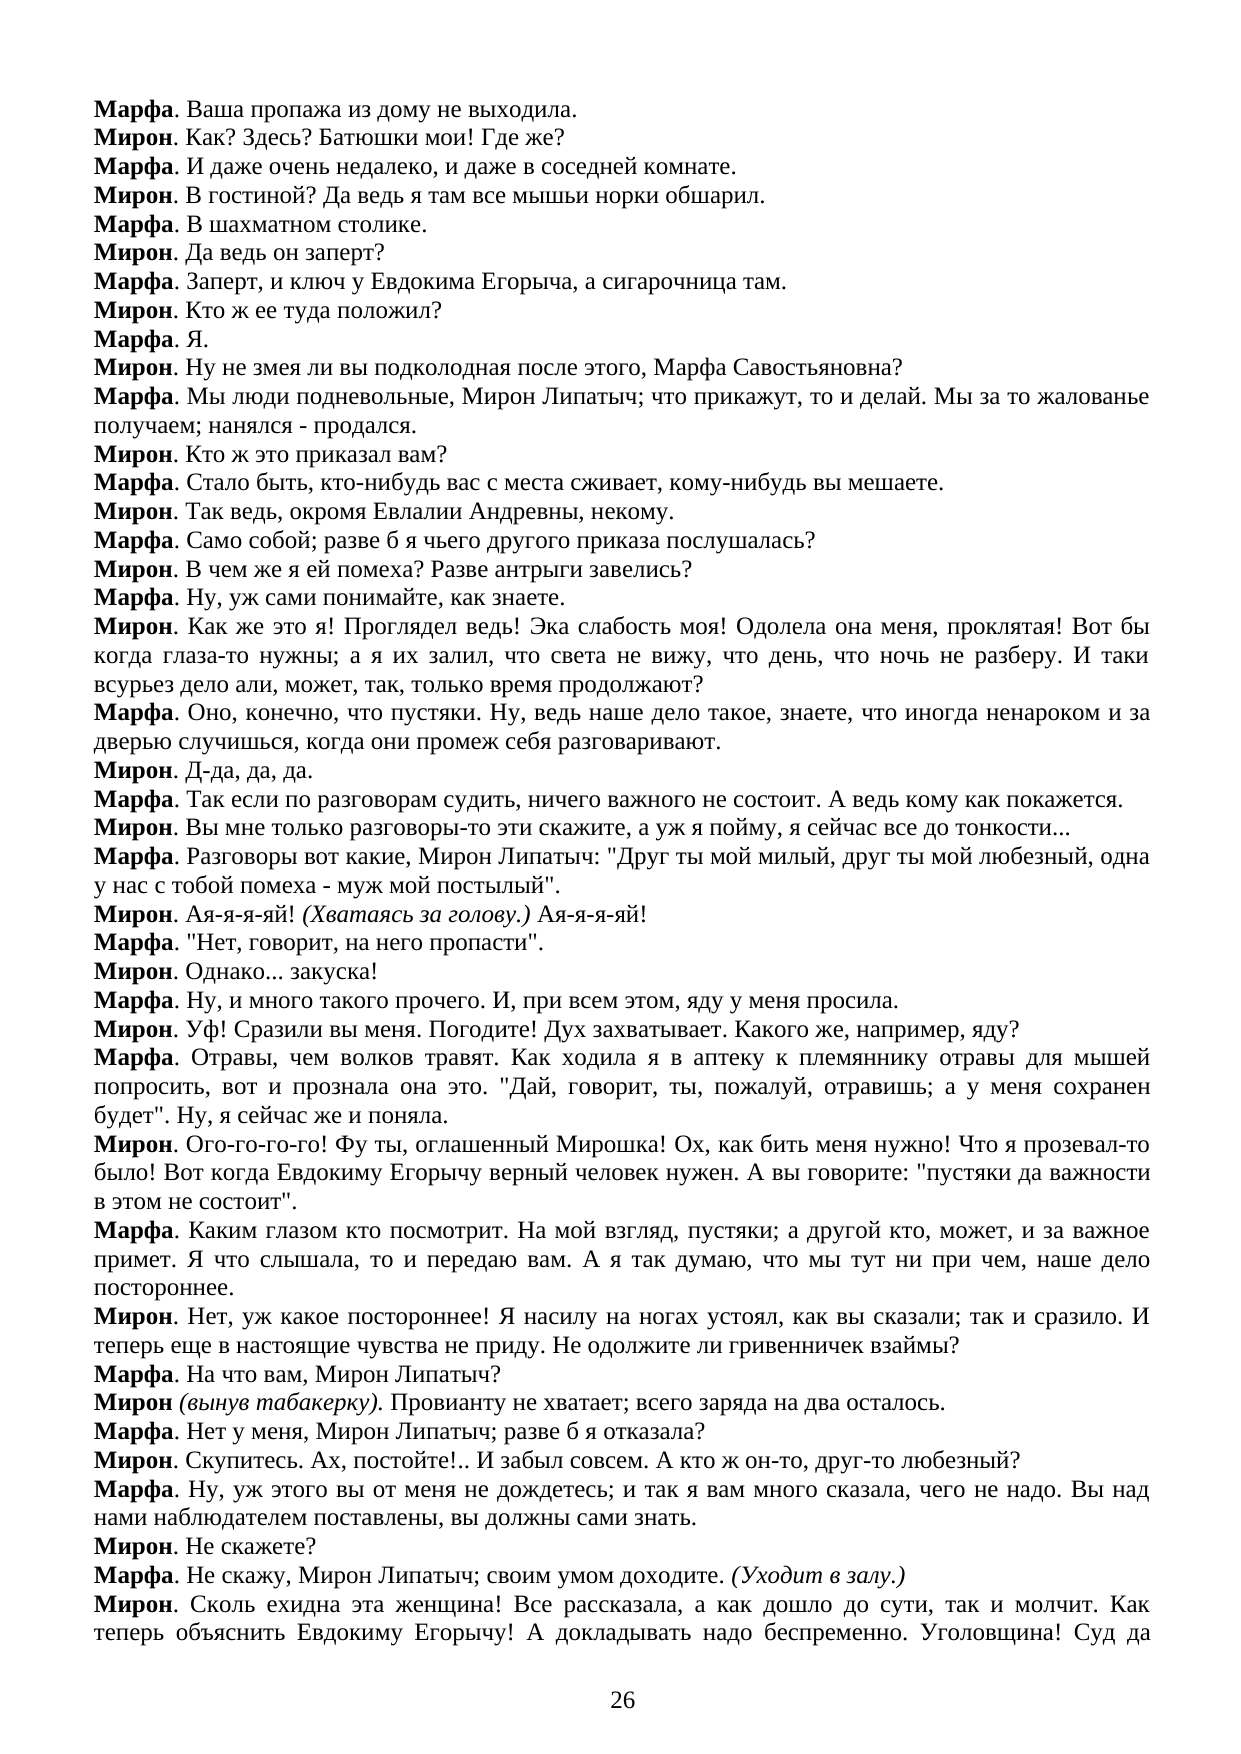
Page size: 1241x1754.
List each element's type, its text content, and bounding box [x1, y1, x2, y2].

text Мирон. Ая-я-я-яй! (Хватаясь за голову.) Ая-я-я-яй! [94, 899, 1152, 927]
text Марфа. Заперт, и ключ у Евдокима Егорыча, а сигарочница там. [94, 266, 1152, 295]
text Мирон. Да ведь он заперт? [94, 237, 1152, 266]
text Мирон. Однако... закуска! [94, 956, 1152, 985]
text Марфа. В шахматном столике. [94, 209, 1152, 237]
text Марфа. Не скажу, Мирон Липатыч; своим умом доходите. (Уходит в залу.) [94, 1560, 1152, 1589]
text Марфа. Ваша пропажа из дому не выходила. [94, 94, 1152, 122]
text Мирон. Не скажете? [94, 1531, 1152, 1560]
text Марфа. И даже очень недалеко, и даже в соседней комнате. [94, 151, 1152, 180]
text Мирон. В чем же я ей помеха? Разве антрыги завелись? [94, 554, 1152, 582]
text Мирон. Так ведь, окромя Евлалии Андревны, некому. [94, 496, 1152, 525]
text Марфа. "Нет, говорит, на него пропасти". [94, 927, 1152, 956]
text Марфа. Я. [94, 324, 1152, 352]
text Марфа. Стало быть, кто-нибудь вас с места сживает, кому-нибудь вы мешаете. [94, 467, 1152, 496]
text Мирон. Уф! Сразили вы меня. Погодите! Дух захватывает. Какого же, например, яду? [94, 1014, 1152, 1042]
text Марфа. Само собой; разве б я чьего другого приказа послушалась? [94, 525, 1152, 554]
text Марфа. На что вам, Мирон Липатыч? [94, 1359, 1152, 1387]
text Мирон (вынув табакерку). Провианту не хватает; всего заряда на два осталось. [94, 1387, 1152, 1416]
text Марфа. Ну, уж этого вы от меня не дождетесь; и так я вам много сказала, чего не надо. Вы над нами наблюдателем поставлены, вы должны сами знать. [94, 1474, 1152, 1531]
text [94, 1589, 1152, 1646]
text Мирон. Вы мне только разговоры-то эти скажите, а уж я пойму, я сейчас все до тонкости... [94, 812, 1152, 841]
text Марфа. Разговоры вот какие, Мирон Липатыч: "Друг ты мой милый, друг ты мой любезный, одна у нас с тобой помеха - муж мой постылый". [94, 841, 1152, 899]
text Мирон. Скупитесь. Ах, постойте!.. И забыл совсем. А кто ж он-то, друг-то любезный? [94, 1445, 1152, 1474]
text Мирон. Нет, уж какое постороннее! Я насилу на ногах устоял, как вы сказали; так и сразило. И теперь еще в настоящие чувства не приду. Не одолжите ли гривенничек взаймы? [94, 1301, 1152, 1359]
text Марфа. Каким глазом кто посмотрит. На мой взгляд, пустяки; а другой кто, может, и за важное примет. Я что слышала, то и передаю вам. А я так думаю, что мы тут ни при чем, наше дело постороннее. [94, 1215, 1152, 1301]
text Мирон. Ого-го-го-го! Фу ты, оглашенный Мирошка! Ох, как бить меня нужно! Что я прозевал-то было! Вот когда Евдокиму Егорычу верный человек нужен. А вы говорите: "пустяки да важности в этом не состоит". [94, 1129, 1152, 1215]
text Марфа. Нет у меня, Мирон Липатыч; разве б я отказала? [94, 1416, 1152, 1445]
text Марфа. Мы люди подневольные, Мирон Липатыч; что прикажут, то и делай. Мы за то жалованье получаем; нанялся - продался. [94, 381, 1152, 439]
text Марфа. Ну, уж сами понимайте, как знаете. [94, 582, 1152, 611]
text Мирон. В гостиной? Да ведь я там все мышьи норки обшарил. [94, 180, 1152, 209]
text Мирон. Ну не змея ли вы подколодная после этого, Марфа Савостьяновна? [94, 352, 1152, 381]
text Марфа. Оно, конечно, что пустяки. Ну, ведь наше дело такое, знаете, что иногда ненароком и за дверью случишься, когда они промеж себя разговаривают. [94, 697, 1152, 755]
text Марфа. Так если по разговорам судить, ничего важного не состоит. А ведь кому как покажется. [94, 784, 1152, 812]
text Мирон. Кто ж это приказал вам? [94, 439, 1152, 467]
text Марфа. Ну, и много такого прочего. И, при всем этом, яду у меня просила. [94, 985, 1152, 1014]
text Мирон. Кто ж ее туда положил? [94, 295, 1152, 324]
text Мирон. Д-да, да, да. [94, 755, 1152, 784]
text Мирон. Как же это я! Проглядел ведь! Эка слабость моя! Одолела она меня, проклятая! Вот бы когда глаза-то нужны; а я их залил, что света не вижу, что день, что ночь не разберу. И таки всурьез дело али, может, так, только время продолжают? [94, 611, 1152, 697]
text Марфа. Отравы, чем волков травят. Как ходила я в аптеку к племяннику отравы для мышей попросить, вот и прознала она это. "Дай, говорит, ты, пожалуй, отравишь; а у меня сохранен будет". Ну, я сейчас же и поняла. [94, 1042, 1152, 1129]
text Мирон. Как? Здесь? Батюшки мои! Где же? [94, 122, 1152, 151]
